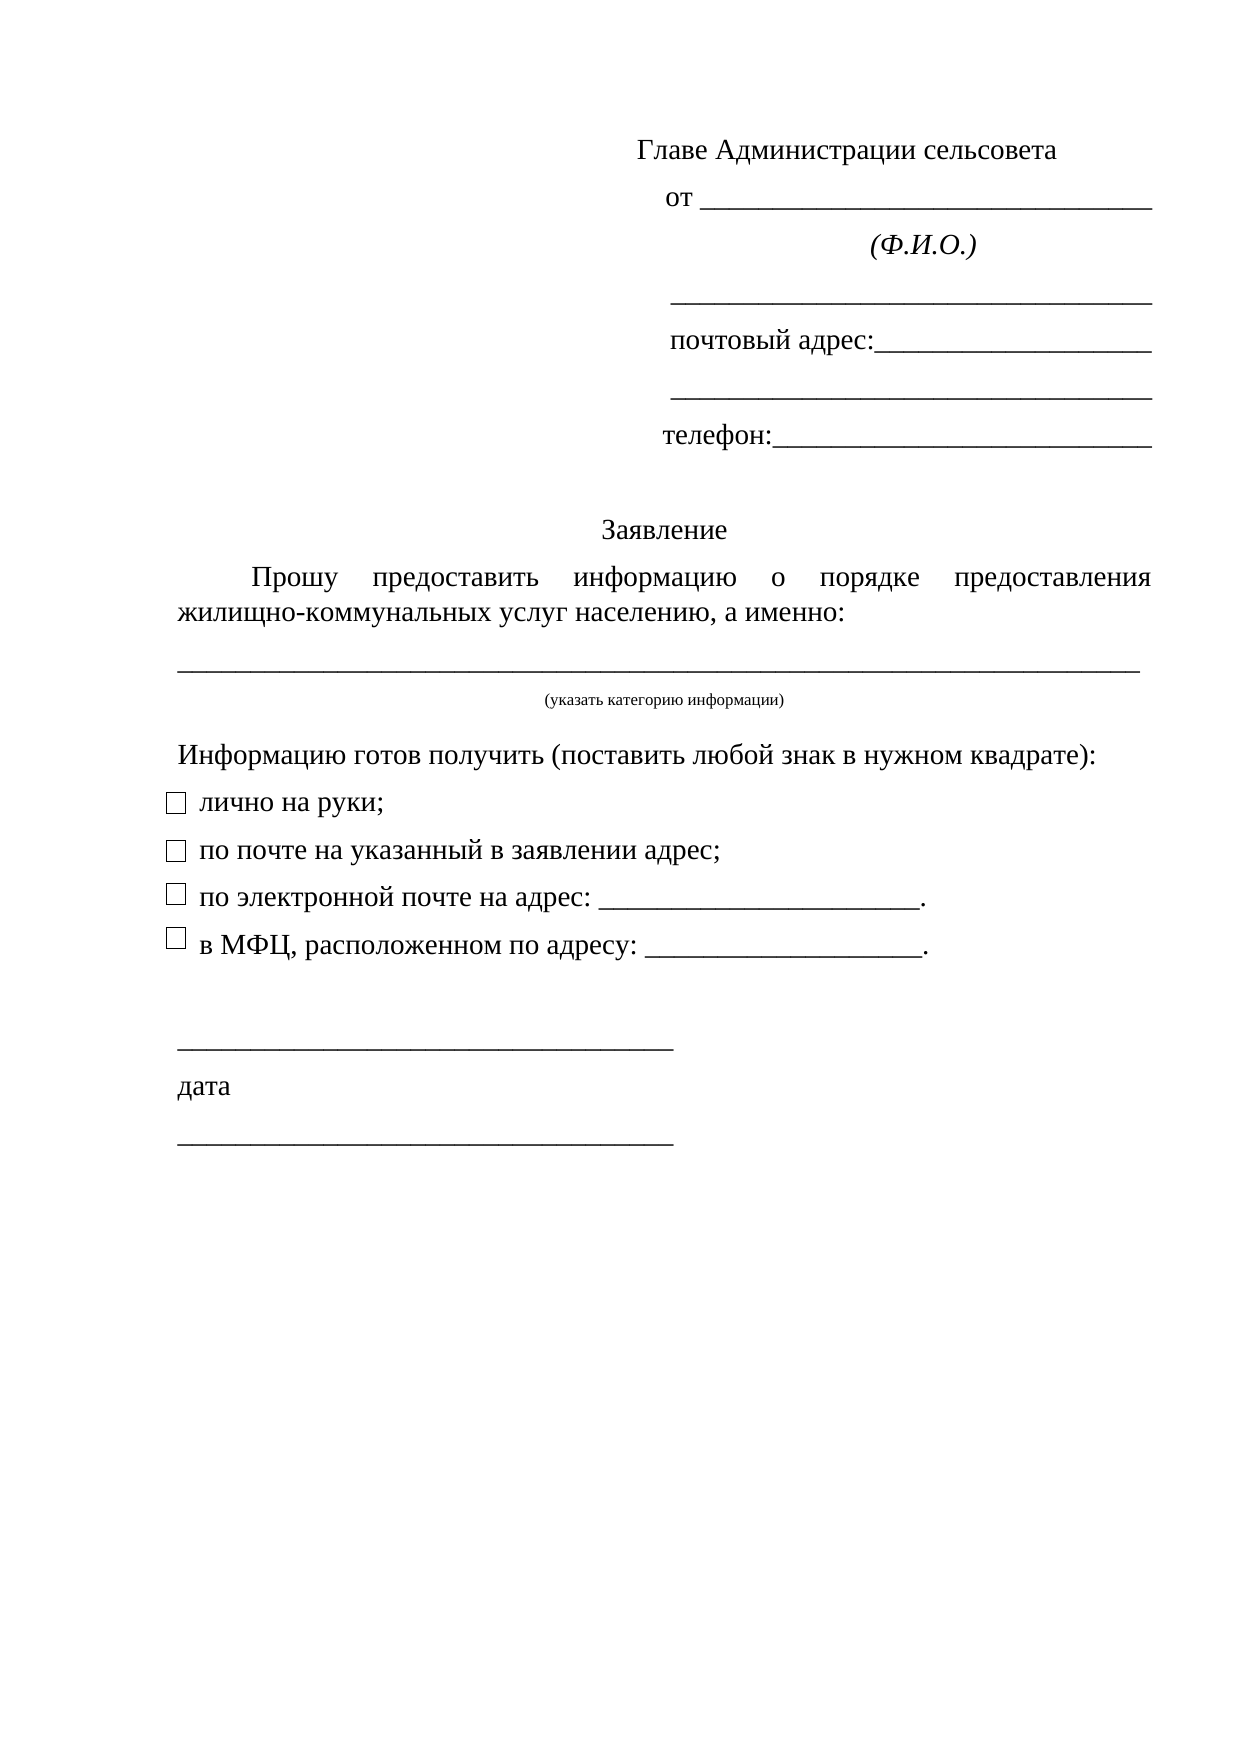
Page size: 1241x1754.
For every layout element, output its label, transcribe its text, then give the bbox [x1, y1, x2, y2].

text по электронной почте на адрес: ______________________. [177, 878, 1152, 913]
text Прошу предоставить информацию о порядке предоставления жилищно-коммунальных услуг населению, а именно: [177, 558, 1152, 628]
text _________________________________ [177, 273, 1152, 308]
text (Ф.И.О.) [177, 226, 1152, 261]
text Заявление [177, 511, 1152, 546]
text Главе Администрации сельсовета [177, 131, 1152, 166]
text __________________________________ [177, 1114, 1152, 1149]
text (указать категорию информации) [177, 688, 1152, 723]
text лично на руки; [177, 783, 1152, 818]
text __________________________________ [177, 1019, 1152, 1054]
text от _______________________________ [177, 178, 1152, 213]
text _________________________________ [177, 368, 1152, 403]
text дата [177, 1067, 1152, 1102]
text телефон:__________________________ [177, 416, 1152, 451]
text почтовый адрес:___________________ [177, 321, 1152, 356]
text Информацию готов получить (поставить любой знак в нужном квадрате): [177, 736, 1152, 771]
text по почте на указанный в заявлении адрес; [177, 831, 1152, 866]
text __________________________________________________________________ [177, 641, 1152, 676]
text в МФЦ, расположенном по адресу: ___________________. [177, 926, 1152, 961]
